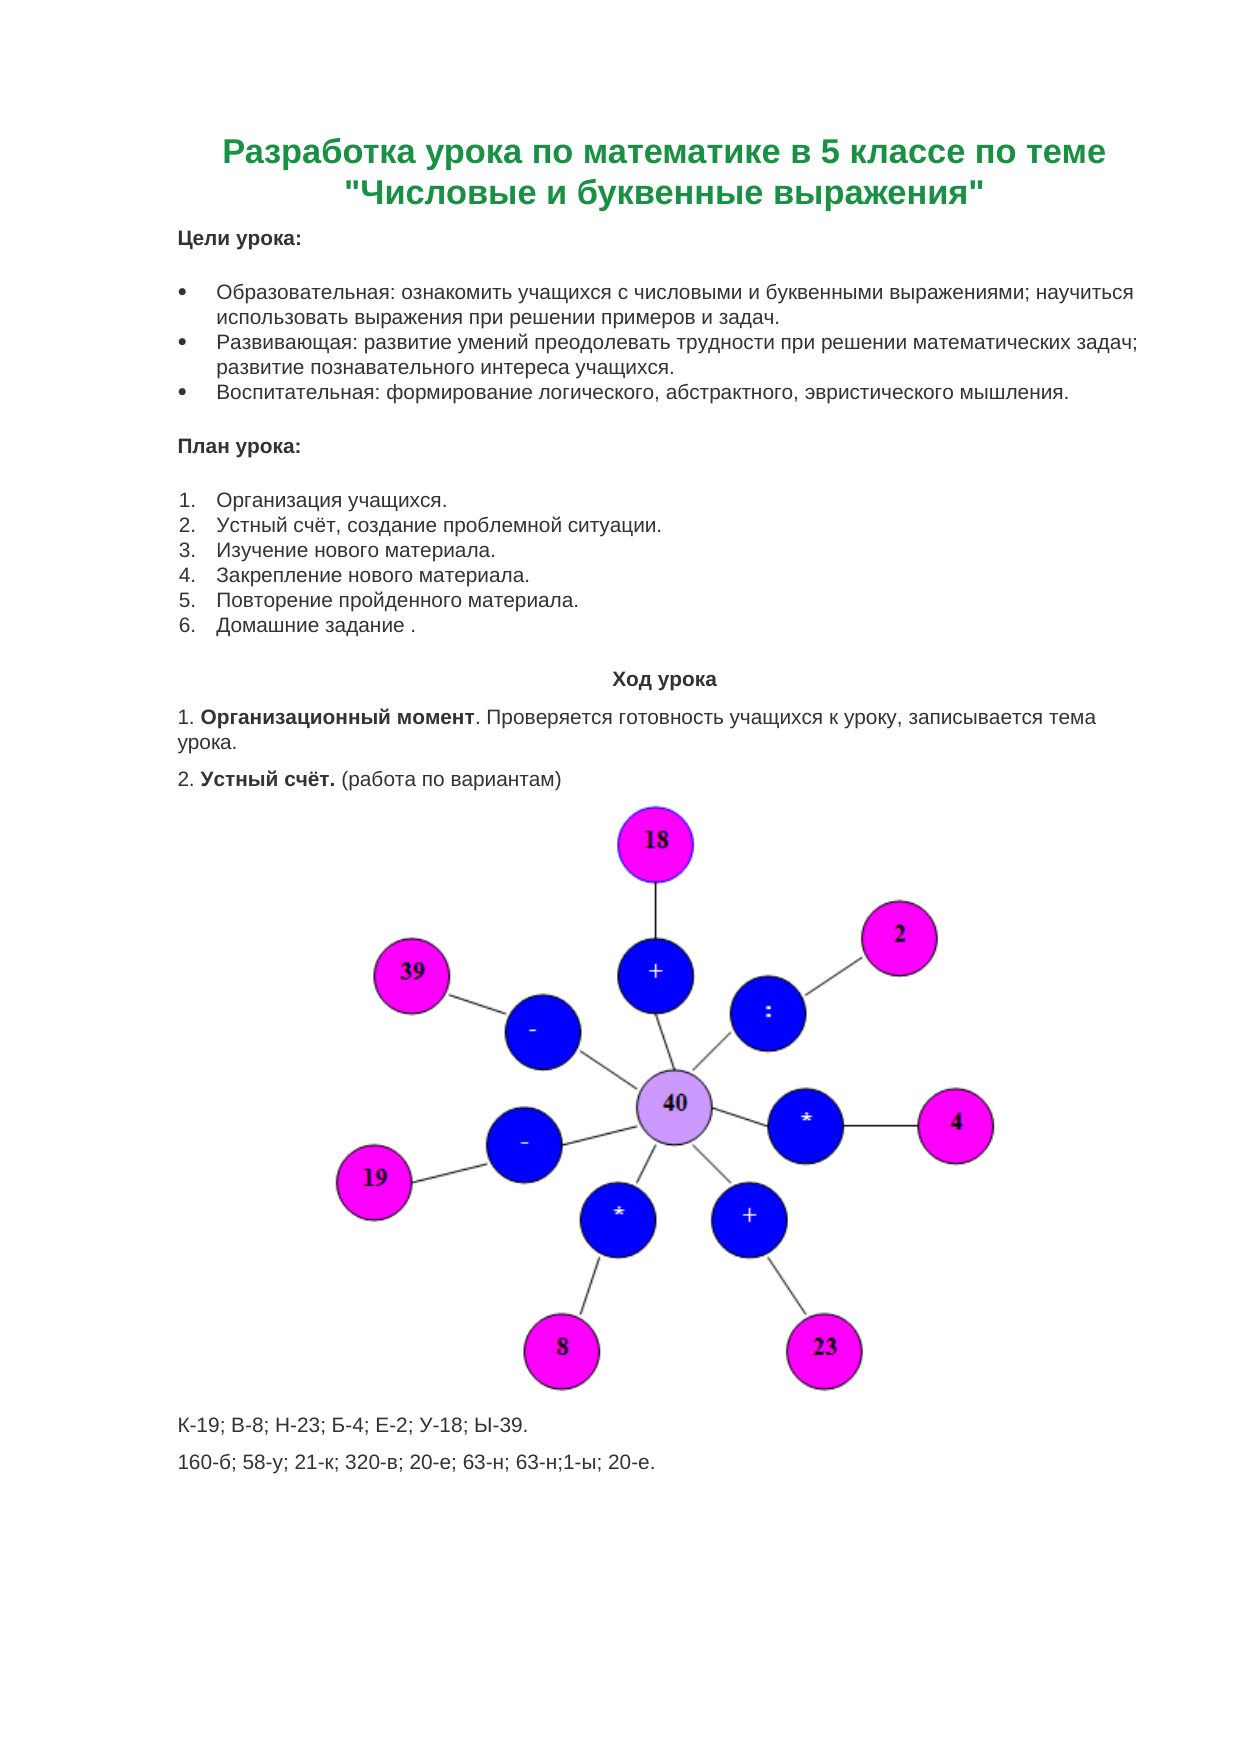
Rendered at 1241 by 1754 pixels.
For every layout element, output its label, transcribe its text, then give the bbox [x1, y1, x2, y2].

list Организация учащихся. [179, 487, 1152, 512]
list Устный счёт, создание проблемной ситуации. [179, 512, 1152, 537]
list Развивающая: развитие умений преодолевать трудности при решении математических задач; развитие познавательного интереса учащихся. [179, 328, 1152, 378]
text Разработка урока по математике в 5 классе по теме "Числовые и буквенные выражения" [177, 131, 1152, 212]
text Цели урока: [177, 224, 1152, 249]
text Ход урока [177, 666, 1152, 691]
text 160-б; 58-у; 21-к; 320-в; 20-е; 63-н; 63-н;1-ы; 20-е. [177, 1449, 1152, 1474]
picture [330, 803, 999, 1399]
text 1. Организационный момент. Проверяется готовность учащихся к уроку, записывается тема урока. [177, 703, 1152, 753]
text План урока: [177, 433, 1152, 458]
list Изучение нового материала. [179, 537, 1152, 562]
list Образовательная: ознакомить учащихся с числовыми и буквенными выражениями; научиться использовать выражения при решении примеров и задач. [179, 278, 1152, 328]
list Домашние задание . [179, 612, 1152, 637]
text 2. Устный счёт. (работа по вариантам) [177, 766, 1152, 791]
list Закрепление нового материала. [179, 562, 1152, 587]
list Воспитательная: формирование логического, абстрактного, эвристического мышления. [179, 378, 1152, 403]
list Повторение пройденного материала. [179, 587, 1152, 612]
text К-19; В-8; Н-23; Б-4; Е-2; У-18; Ы-39. [177, 1411, 1152, 1436]
